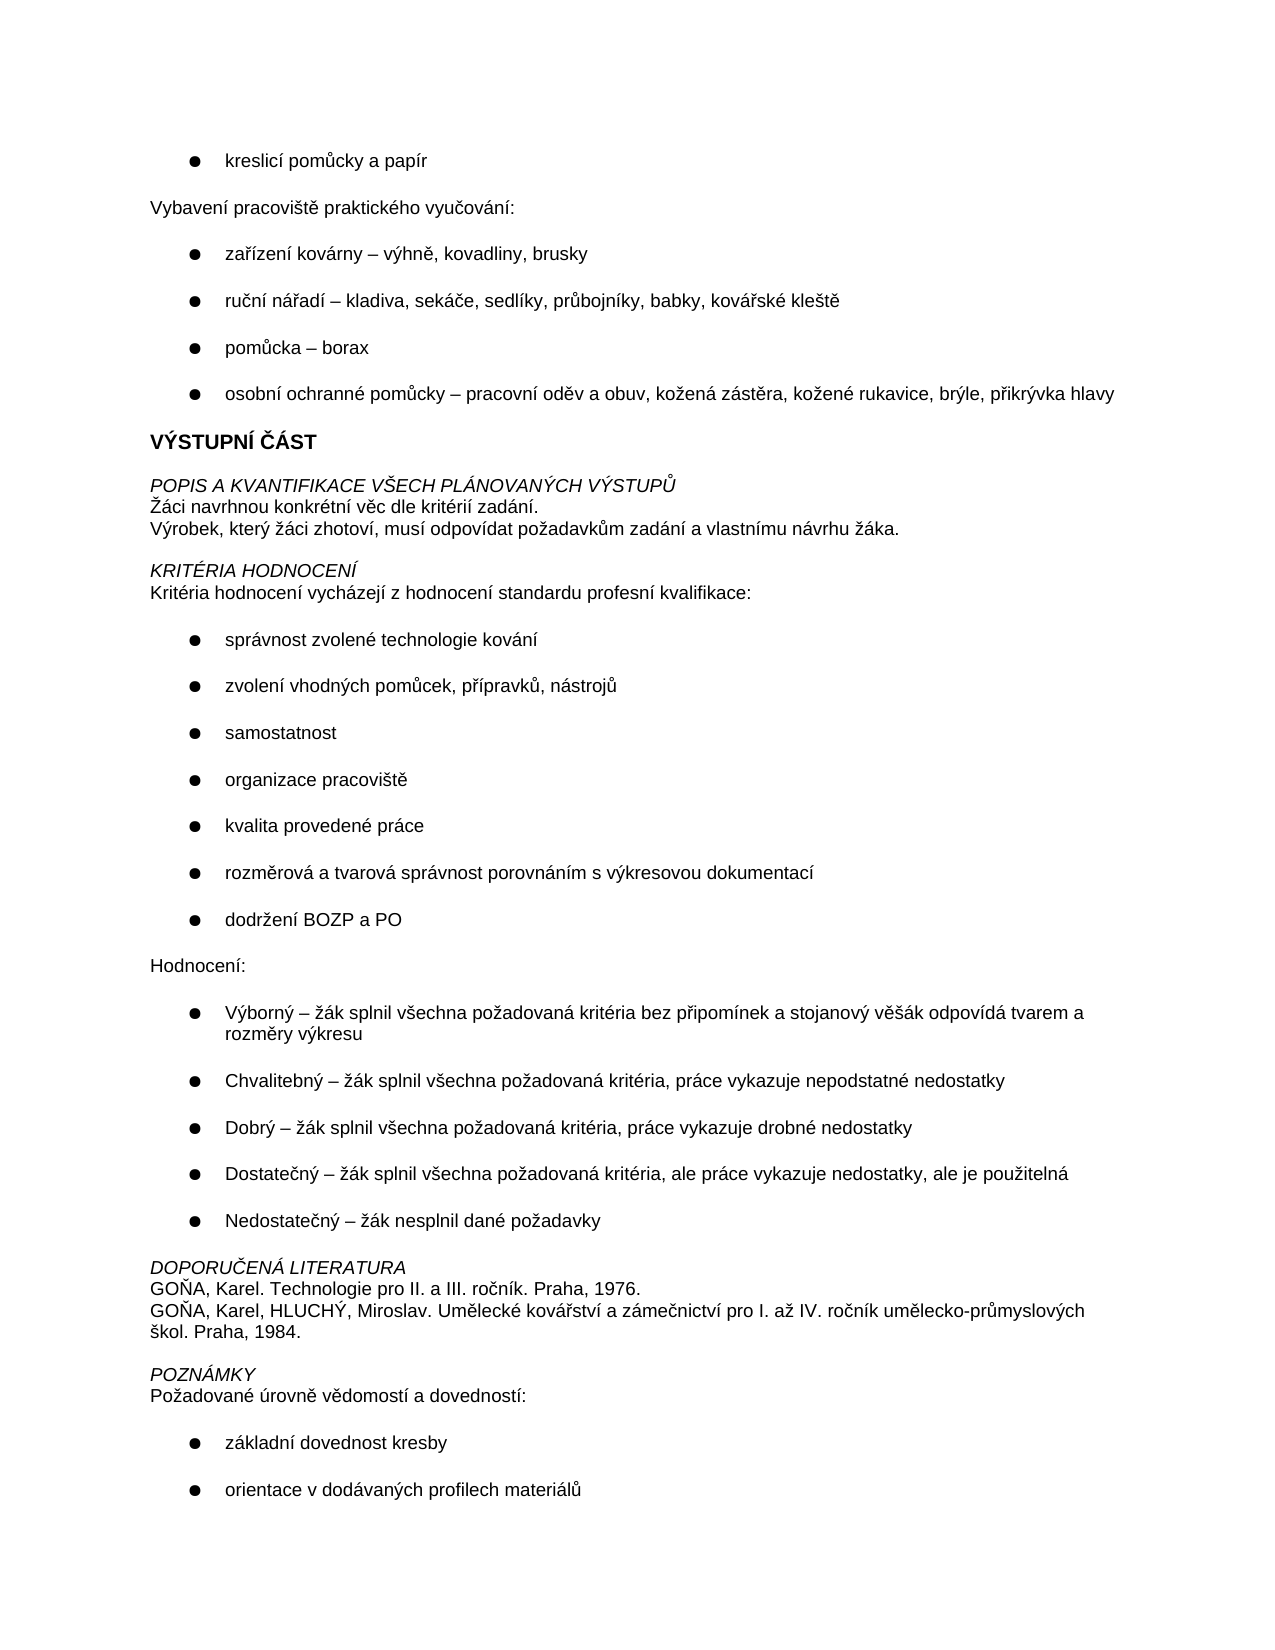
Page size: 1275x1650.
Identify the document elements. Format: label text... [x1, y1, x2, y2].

subtitle Poznámky [150, 1363, 1125, 1385]
list ruční nářadí – kladiva, sekáče, sedlíky, průbojníky, babky, kovářské kleště [187, 290, 1125, 312]
list Dostatečný – žák splnil všechna požadovaná kritéria, ale práce vykazuje nedostatky, ale je použitelná [187, 1163, 1125, 1185]
list rozměrová a tvarová správnost porovnáním s výkresovou dokumentací [187, 862, 1125, 883]
text Výrobek, který žáci zhotoví, musí odpovídat požadavkům zadání a vlastnímu návrhu žáka. [150, 518, 1125, 539]
list základní dovednost kresby [187, 1432, 1125, 1453]
list kvalita provedené práce [187, 815, 1125, 837]
text Vybavení pracoviště praktického vyučování: [150, 197, 1125, 218]
subtitle VÝSTUPNÍ ČÁST [150, 430, 1125, 454]
list správnost zvolené technologie kování [187, 628, 1125, 650]
text GOŇA, Karel. Technologie pro II. a III. ročník. Praha, 1976. [150, 1278, 1125, 1299]
list Nedostatečný – žák nesplnil dané požadavky [187, 1210, 1125, 1231]
list osobní ochranné pomůcky – pracovní oděv a obuv, kožená zástěra, kožené rukavice, brýle, přikrývka hlavy [187, 383, 1125, 405]
list samostatnost [187, 722, 1125, 743]
list dodržení BOZP a PO [187, 908, 1125, 930]
list Chvalitebný – žák splnil všechna požadovaná kritéria, práce vykazuje nepodstatné nedostatky [187, 1070, 1125, 1091]
subtitle Doporučená literatura [150, 1256, 1125, 1278]
list pomůcka – borax [187, 337, 1125, 358]
list orientace v dodávaných profilech materiálů [187, 1478, 1125, 1500]
subtitle Popis a kvantifikace všech plánovaných výstupů [150, 475, 1125, 496]
list organizace pracoviště [187, 768, 1125, 790]
text Žáci navrhnou konkrétní věc dle kritérií zadání. [150, 496, 1125, 518]
list zvolení vhodných pomůcek, přípravků, nástrojů [187, 675, 1125, 697]
list zařízení kovárny – výhně, kovadliny, brusky [187, 243, 1125, 265]
text Kritéria hodnocení vycházejí z hodnocení standardu profesní kvalifikace: [150, 582, 1125, 603]
text Požadované úrovně vědomostí a dovedností: [150, 1385, 1125, 1407]
list kreslicí pomůcky a papír [187, 150, 1125, 172]
text Hodnocení: [150, 955, 1125, 977]
text GOŇA, Karel, HLUCHÝ, Miroslav. Umělecké kovářství a zámečnictví pro I. až IV. ročník umělecko-průmyslových škol. Praha, 1984. [150, 1299, 1125, 1343]
list Výborný – žák splnil všechna požadovaná kritéria bez připomínek a stojanový věšák odpovídá tvarem a rozměry výkresu [187, 1002, 1125, 1045]
list Dobrý – žák splnil všechna požadovaná kritéria, práce vykazuje drobné nedostatky [187, 1116, 1125, 1138]
subtitle Kritéria hodnocení [150, 560, 1125, 582]
